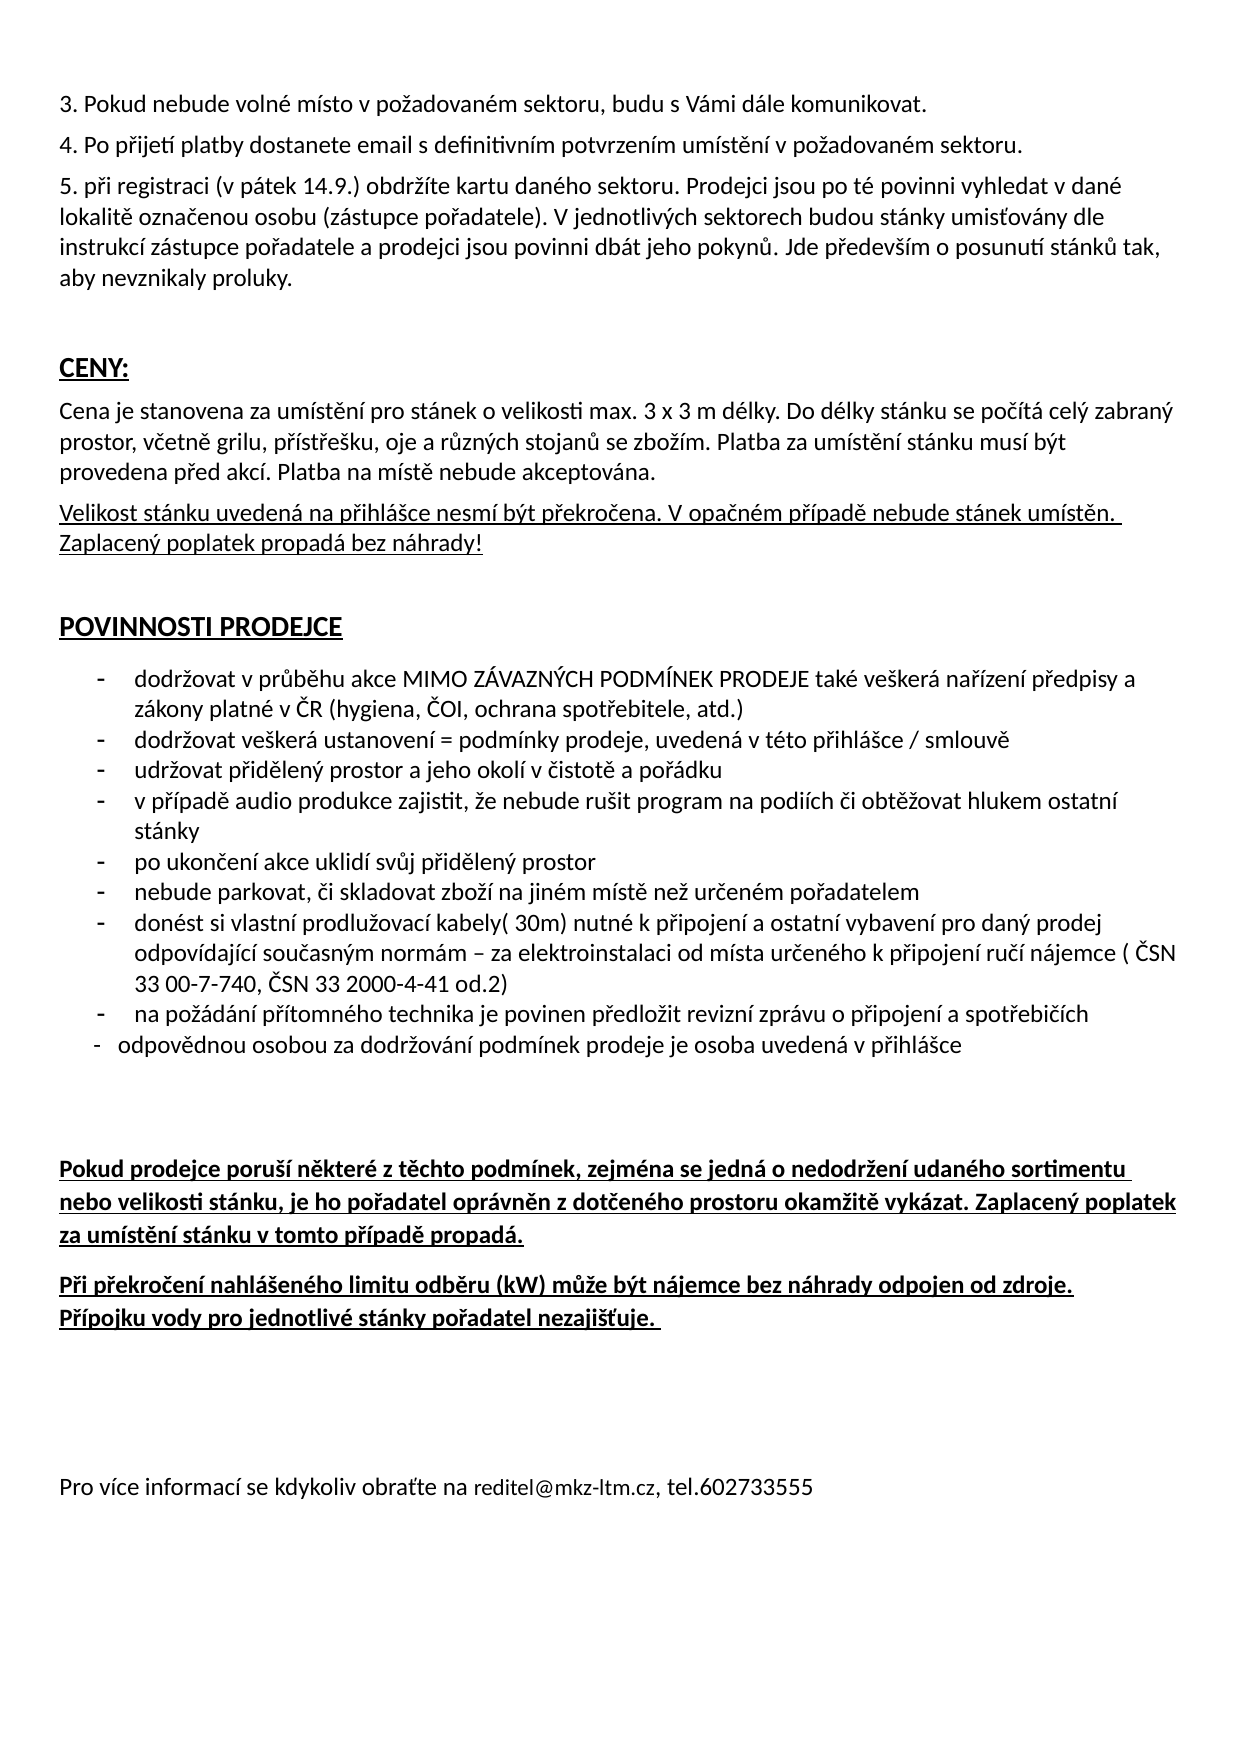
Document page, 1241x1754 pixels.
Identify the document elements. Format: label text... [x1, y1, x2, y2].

list na požádání přítomného technika je povinen předložit revizní zprávu o připojení a spotřebičích [97, 998, 1181, 1029]
text CENY: [59, 349, 1181, 385]
text Při překročení nahlášeného limitu odběru (kW) může být nájemce bez náhrady odpojen od zdroje. Přípojku vody pro jednotlivé stánky pořadatel nezajišťuje. [59, 1269, 1181, 1332]
text 3. Pokud nebude volné místo v požadovaném sektoru, budu s Vámi dále komunikovat. [59, 89, 1181, 119]
text 4. Po přijetí platby dostanete email s definitivním potvrzením umístění v požadovaném sektoru. [59, 129, 1181, 160]
text - odpovědnou osobou za dodržování podmínek prodeje je osoba uvedená v přihlášce [59, 1029, 1181, 1059]
text Pokud prodejce poruší některé z těchto podmínek, zejména se jedná o nedodržení udaného sortimentu nebo velikosti stánku, je ho pořadatel oprávněn z dotčeného prostoru okamžitě vykázat. Zaplacený poplatek za umístění stánku v tomto případě propadá. [59, 1153, 1181, 1250]
list po ukončení akce uklidí svůj přidělený prostor [97, 846, 1181, 876]
list dodržovat veškerá ustanovení = podmínky prodeje, uvedená v této přihlášce / smlouvě [97, 724, 1181, 754]
text Velikost stánku uvedená na přihlášce nesmí být překročena. V opačném případě nebude stánek umístěn. Zaplacený poplatek propadá bez náhrady! [59, 497, 1181, 558]
list udržovat přidělený prostor a jeho okolí v čistotě a pořádku [97, 754, 1181, 785]
list dodržovat v průběhu akce MIMO ZÁVAZNÝCH PODMÍNEK PRODEJE také veškerá nařízení předpisy a zákony platné v ČR (hygiena, ČOI, ochrana spotřebitele, atd.) [97, 663, 1181, 724]
list donést si vlastní prodlužovací kabely( 30m) nutné k připojení a ostatní vybavení pro daný prodej odpovídající současným normám – za elektroinstalaci od místa určeného k připojení ručí nájemce ( ČSN 33 00-7-740, ČSN 33 2000-4-41 od.2) [97, 907, 1181, 998]
list nebude parkovat, či skladovat zboží na jiném místě než určeném pořadatelem [97, 876, 1181, 907]
text POVINNOSTI PRODEJCE [59, 608, 1181, 643]
text Pro více informací se kdykoliv obraťte na reditel@mkz-ltm.cz, tel.602733555 [59, 1471, 1181, 1501]
list v případě audio produkce zajistit, že nebude rušit program na podiích či obtěžovat hlukem ostatní stánky [97, 785, 1181, 846]
text 5. při registraci (v pátek 14.9.) obdržíte kartu daného sektoru. Prodejci jsou po té povinni vyhledat v dané lokalitě označenou osobu (zástupce pořadatele). V jednotlivých sektorech budou stánky umisťovány dle instrukcí zástupce pořadatele a prodejci jsou povinni dbát jeho pokynů. Jde především o posunutí stánků tak, aby nevznikaly proluky. [59, 171, 1181, 293]
text Cena je stanovena za umístění pro stánek o velikosti max. 3 x 3 m délky. Do délky stánku se počítá celý zabraný prostor, včetně grilu, přístřešku, oje a různých stojanů se zbožím. Platba za umístění stánku musí být provedena před akcí. Platba na místě nebude akceptována. [59, 395, 1181, 487]
